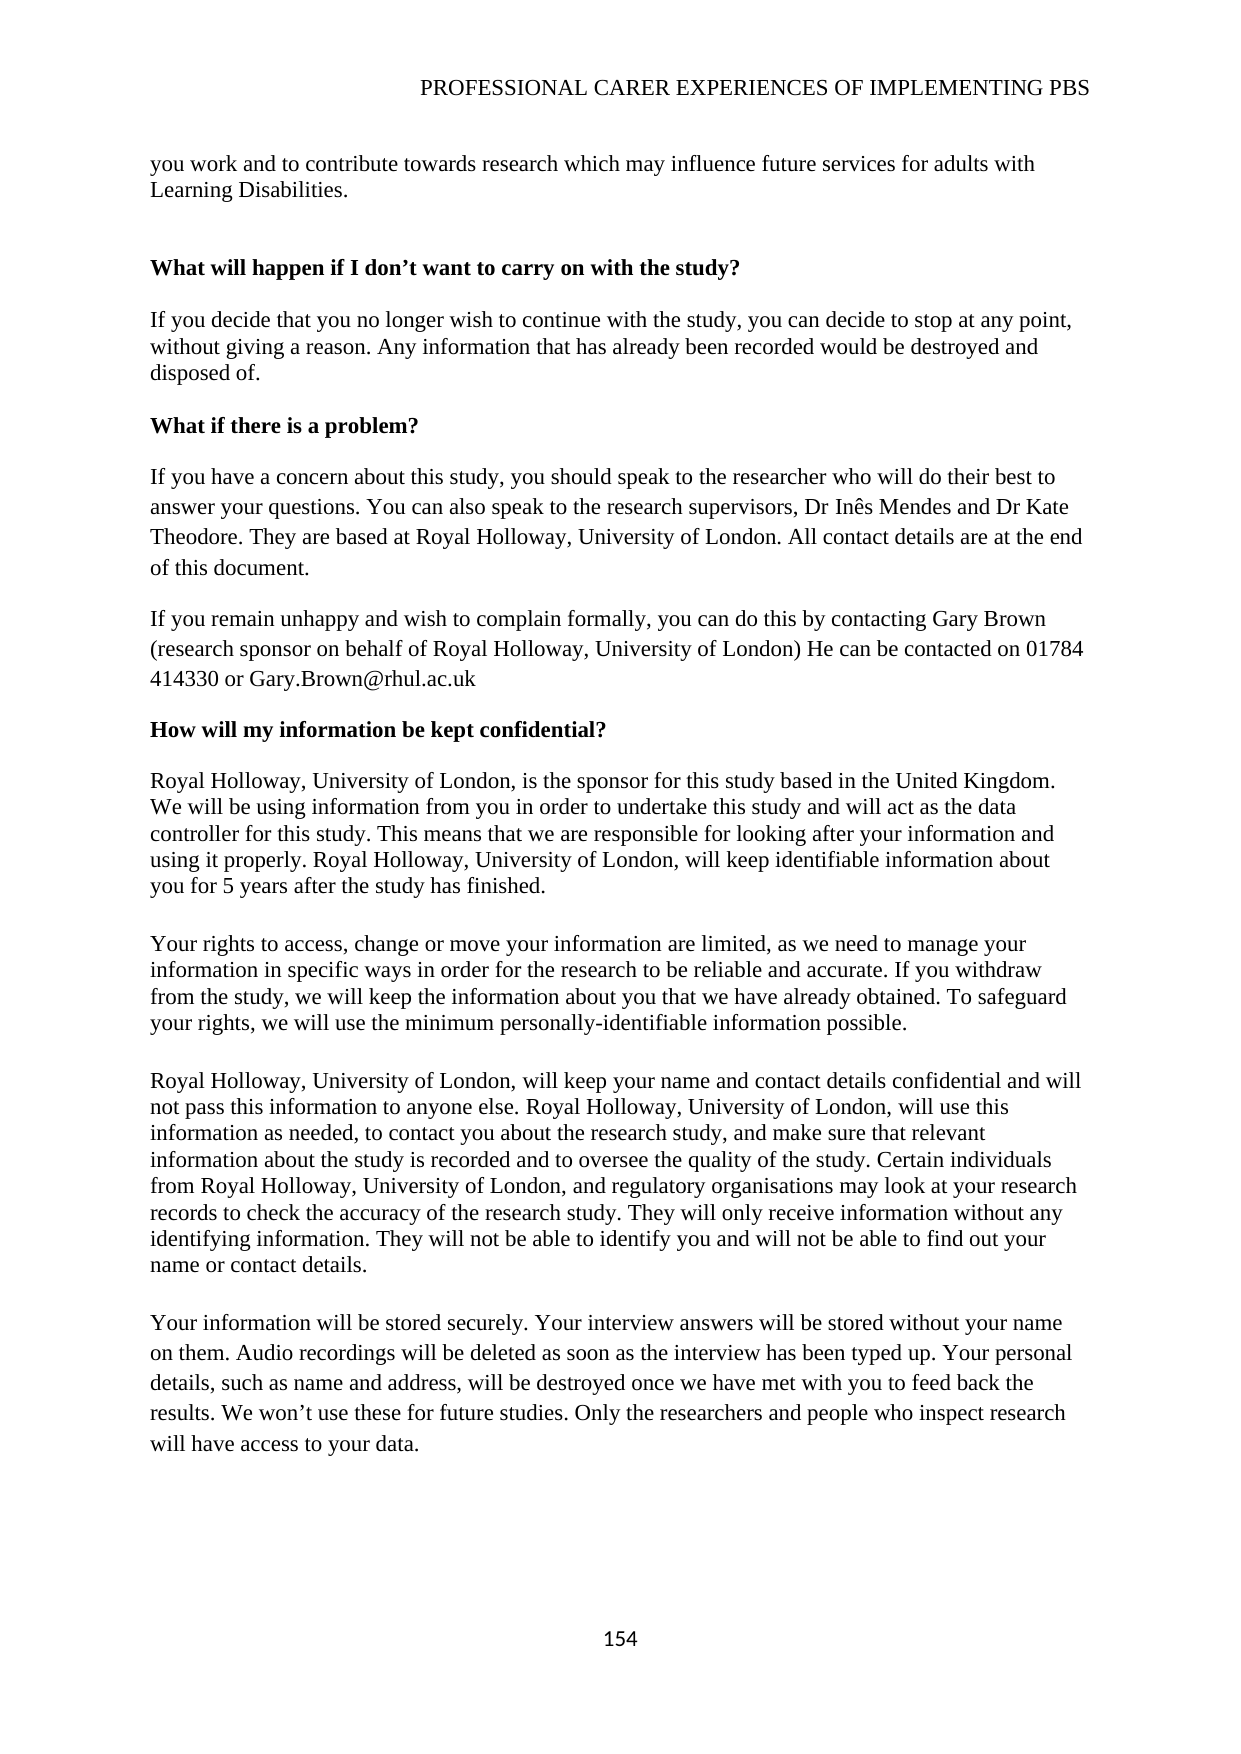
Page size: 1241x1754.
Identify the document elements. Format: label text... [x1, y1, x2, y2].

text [150, 150, 1090, 203]
text If you decide that you no longer wish to continue with the study, you can decide to stop at any point, without giving a reason. Any information that has already been recorded would be destroyed and disposed of. [150, 306, 1090, 386]
text What if there is a problem? [150, 412, 1090, 438]
text Your rights to access, change or move your information are limited, as we need to manage your information in specific ways in order for the research to be reliable and accurate. If you withdraw from the study, we will keep the information about you that we have already obtained. To safeguard your rights, we will use the minimum personally-identifiable information possible. [150, 930, 1090, 1036]
text Royal Holloway, University of London, will keep your name and contact details confidential and will not pass this information to anyone else. Royal Holloway, University of London, will use this information as needed, to contact you about the research study, and make sure that relevant information about the study is recorded and to oversee the quality of the study. Certain individuals from Royal Holloway, University of London, and regulatory organisations may look at your research records to check the accuracy of the research study. They will only receive information without any identifying information. They will not be able to identify you and will not be able to find out your name or contact details. [150, 1067, 1090, 1278]
text Your information will be stored securely. Your interview answers will be stored without your name on them. Audio recordings will be deleted as soon as the interview has been typed up. Your personal details, such as name and address, will be destroyed once we have met with you to feed back the results. We won’t use these for future studies. Only the researchers and people who inspect research will have access to your data. [150, 1309, 1090, 1456]
text How will my information be kept confidential? [150, 716, 1090, 742]
text If you remain unhappy and wish to complain formally, you can do this by contacting Gary Brown (research sponsor on behalf of Royal Holloway, University of London) He can be contacted on 01784 414330 or Gary.Brown@rhul.ac.uk [150, 604, 1090, 691]
text What will happen if I don’t want to carry on with the study? [150, 254, 1090, 280]
text If you have a concern about this study, you should speak to the researcher who will do their best to answer your questions. You can also speak to the research supervisors, Dr Inês Mendes and Dr Kate Theodore. They are based at Royal Holloway, University of London. All contact details are at the end of this document. [150, 463, 1090, 580]
text Royal Holloway, University of London, is the sponsor for this study based in the United Kingdom. We will be using information from you in order to undertake this study and will act as the data controller for this study. This means that we are responsible for looking after your information and using it properly. Royal Holloway, University of London, will keep identifiable information about you for 5 years after the study has finished. [150, 767, 1090, 899]
